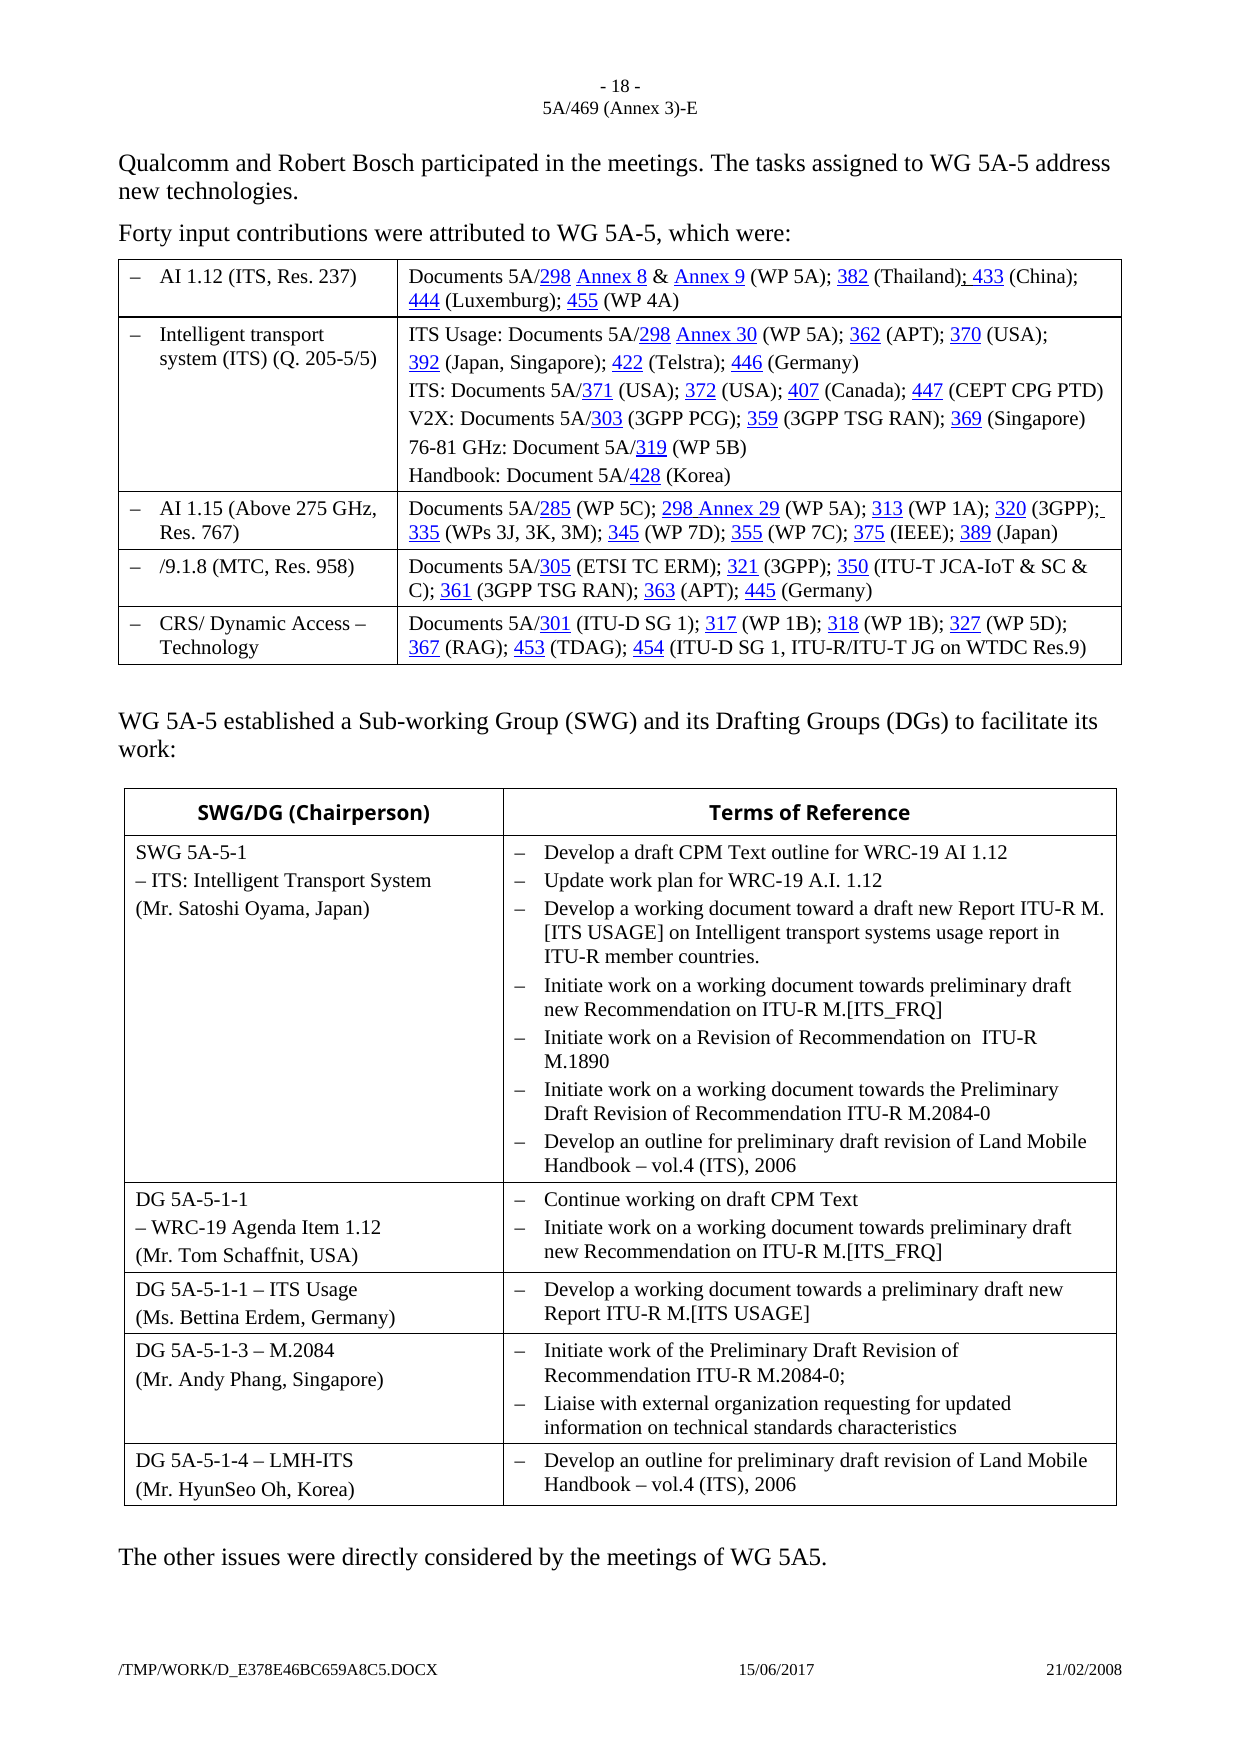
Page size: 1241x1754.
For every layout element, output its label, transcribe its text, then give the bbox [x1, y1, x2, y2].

table_header SWG/DG (Chairperson) [125, 789, 503, 834]
table_cell – Continue working on draft CPM Text – Initiate work on a working document towards preliminary draft new Recommendation on ITU-R M.[ITS_FRQ] [504, 1183, 1116, 1272]
table_cell – AI 1.15 (Above 275 GHz, Res. 767) [119, 492, 397, 548]
table_cell – /9.1.8 (MTC, Res. 958) [119, 550, 397, 606]
table_cell Documents 5A/305 (ETSI TC ERM); 321 (3GPP); 350 (ITU-T JCA-IoT & SC & C); 361 (3GPP TSG RAN); 363 (APT); 445 (Germany) [398, 550, 1121, 606]
table_cell DG 5A-5-1-1 – ITS Usage (Ms. Bettina Erdem, Germany) [125, 1273, 503, 1333]
text The other issues were directly considered by the meetings of WG 5A5. [118, 1542, 1122, 1571]
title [118, 148, 1122, 205]
table_cell DG 5A-5-1-1 – WRC-19 Agenda Item 1.12 (Mr. Tom Schaffnit, USA) [125, 1183, 503, 1272]
text WG 5A-5 established a Sub-working Group (SWG) and its Drafting Groups (DGs) to facilitate its work: [118, 706, 1122, 763]
table_cell – Develop a working document towards a preliminary draft new Report ITU-R M.[ITS USAGE] [504, 1273, 1116, 1333]
table_cell – Develop a draft CPM Text outline for WRC-19 AI 1.12 – Update work plan for WRC-19 A.I. 1.12 – Develop a working document toward a draft new Report ITU-R M.[ITS USAGE] on Intelligent transport systems usage report in ITU-R member countries. – Initiate work on a working document towards preliminary draft new Recommendation on ITU-R M.[ITS_FRQ] – Initiate work on a Revision of Recommendation on ITU-R M.1890 – Initiate work on a working document towards the Preliminary Draft Revision of Recommendation ITU-R M.2084-0 – Develop an outline for preliminary draft revision of Land Mobile Handbook – vol.4 (ITS), 2006 [504, 836, 1116, 1182]
table_cell – Intelligent transport system (ITS) (Q. 205-5/5) [119, 318, 397, 491]
text Forty input contributions were attributed to WG 5A-5, which were: [118, 218, 1122, 246]
table_cell DG 5A-5-1-3 – M.2084 (Mr. Andy Phang, Singapore) [125, 1334, 503, 1443]
table_cell – Initiate work of the Preliminary Draft Revision of Recommendation ITU-R M.2084-0; – Liaise with external organization requesting for updated information on technical standards characteristics [504, 1334, 1116, 1443]
table_cell SWG 5A-5-1 – ITS: Intelligent Transport System (Mr. Satoshi Oyama, Japan) [125, 836, 503, 1182]
table_cell – CRS/ Dynamic Access –Technology [119, 607, 397, 663]
table_cell Documents 5A/301 (ITU-D SG 1); 317 (WP 1B); 318 (WP 1B); 327 (WP 5D); 367 (RAG); 453 (TDAG); 454 (ITU-D SG 1, ITU-R/ITU-T JG on WTDC Res.9) [398, 607, 1121, 663]
table_header Documents 5A/298 Annex 8 & Annex 9 (WP 5A); 382 (Thailand); 433 (China); 444 (Luxemburg); 455 (WP 4A) [398, 260, 1121, 316]
table_cell DG 5A-5-1-4 – LMH-ITS (Mr. HyunSeo Oh, Korea) [125, 1444, 503, 1505]
table_cell Documents 5A/285 (WP 5C); 298 Annex 29 (WP 5A); 313 (WP 1A); 320 (3GPP); 335 (WPs 3J, 3K, 3M); 345 (WP 7D); 355 (WP 7C); 375 (IEEE); 389 (Japan) [398, 492, 1121, 548]
table_cell ITS Usage: Documents 5A/298 Annex 30 (WP 5A); 362 (APT); 370 (USA); 392 (Japan, Singapore); 422 (Telstra); 446 (Germany) ITS: Documents 5A/371 (USA); 372 (USA); 407 (Canada); 447 (CEPT CPG PTD) V2X: Documents 5A/303 (3GPP PCG); 359 (3GPP TSG RAN); 369 (Singapore) 76-81 GHz: Document 5A/319 (WP 5B) Handbook: Document 5A/428 (Korea) [398, 318, 1121, 491]
table_header – AI 1.12 (ITS, Res. 237) [119, 260, 397, 316]
table_cell – Develop an outline for preliminary draft revision of Land Mobile Handbook – vol.4 (ITS), 2006 [504, 1444, 1116, 1505]
table_header Terms of Reference [504, 789, 1116, 834]
